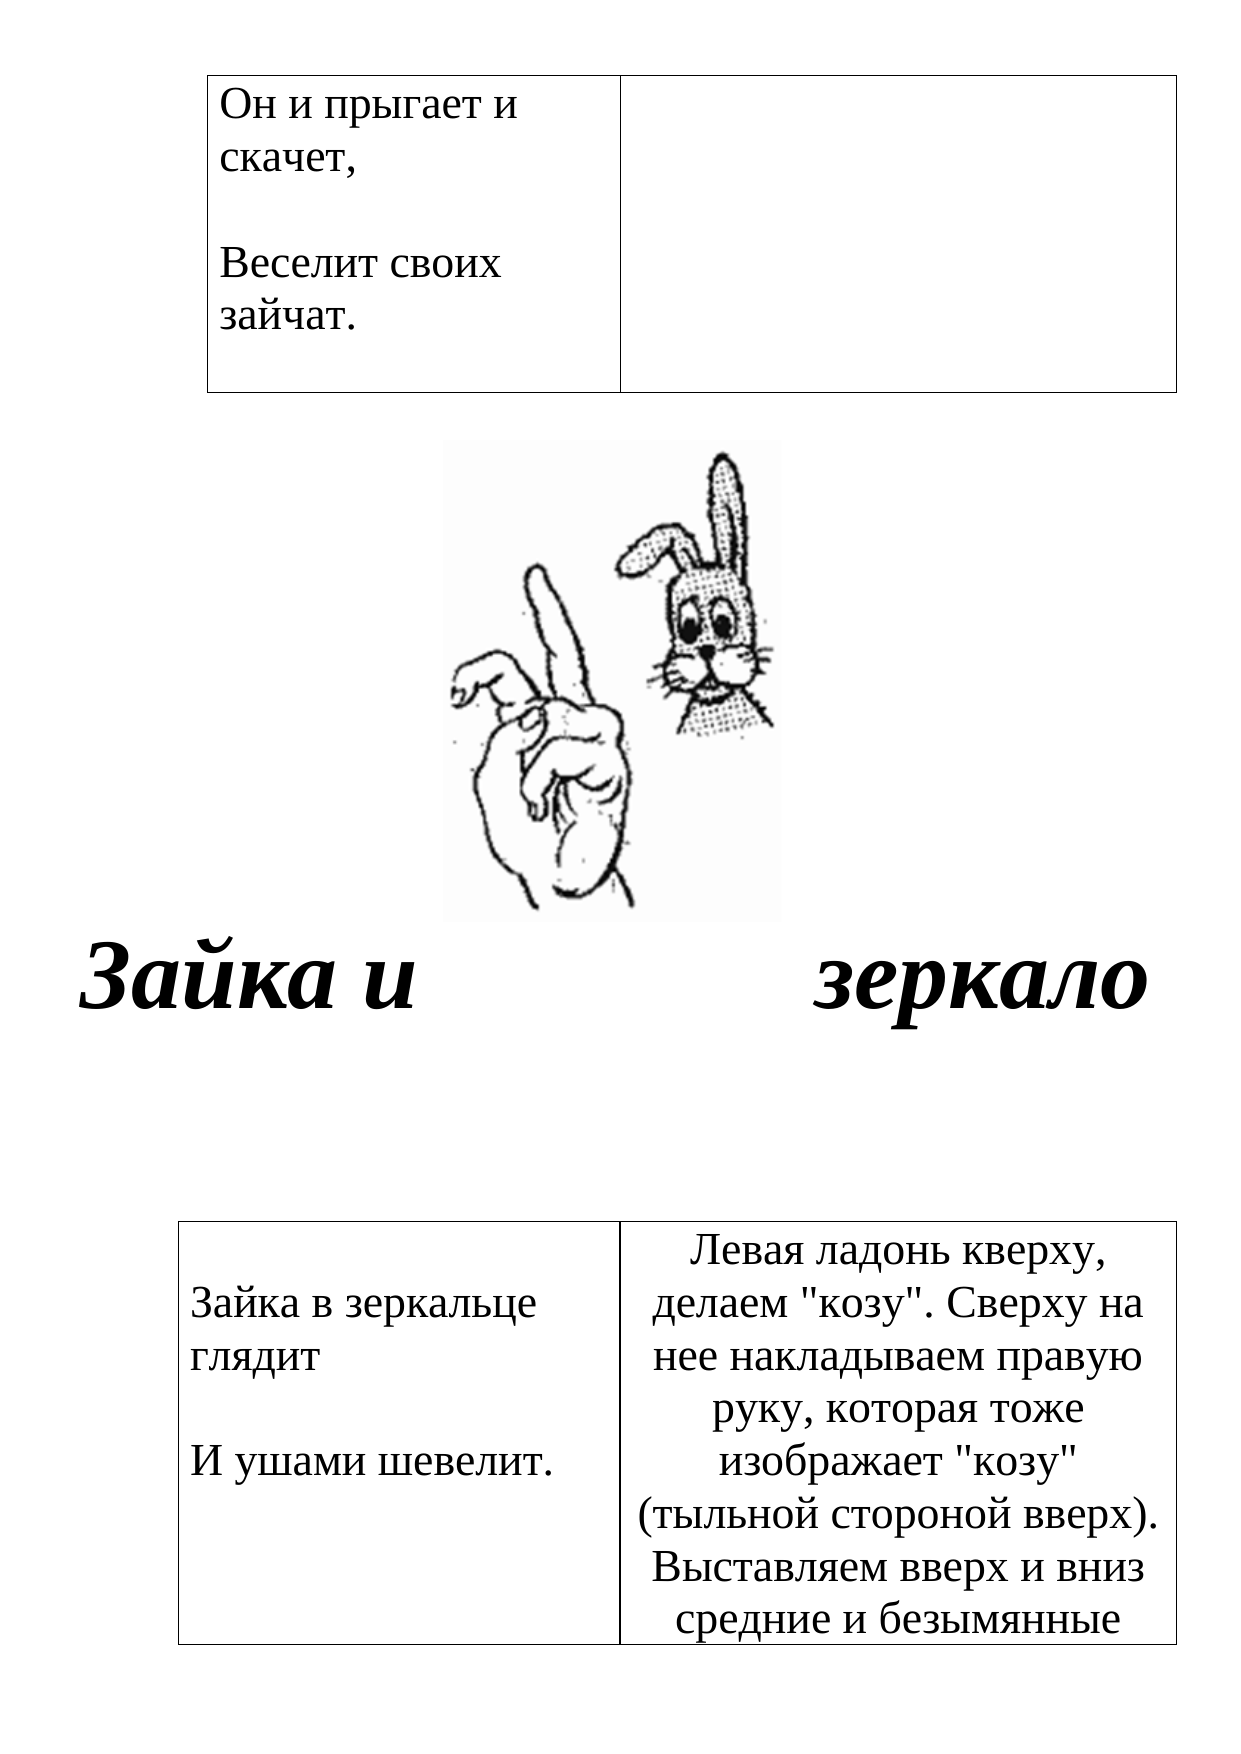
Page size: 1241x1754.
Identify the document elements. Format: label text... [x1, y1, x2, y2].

picture [440, 440, 780, 918]
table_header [621, 1222, 1176, 1643]
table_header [179, 1222, 619, 1643]
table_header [208, 76, 620, 392]
text Зайка и зеркало [75, 915, 1165, 1030]
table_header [621, 76, 1176, 392]
